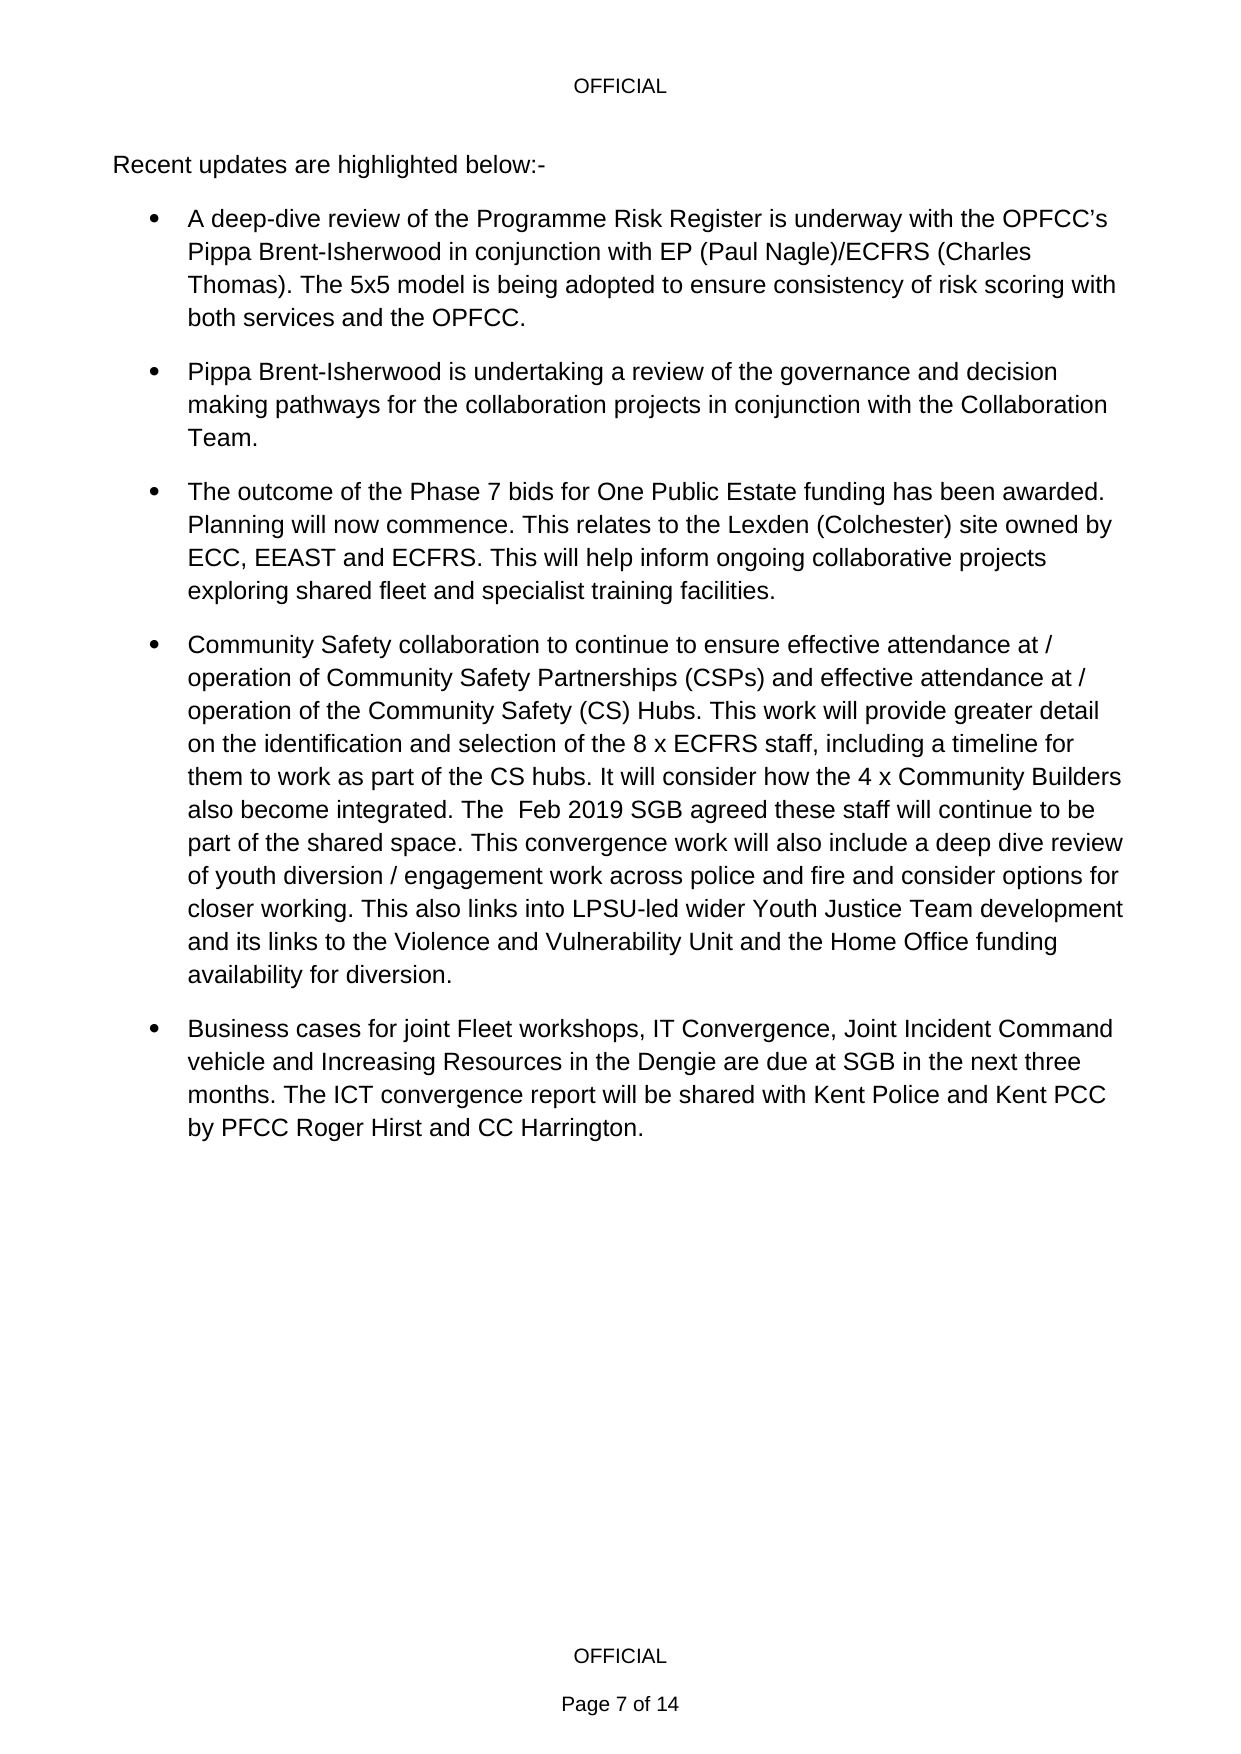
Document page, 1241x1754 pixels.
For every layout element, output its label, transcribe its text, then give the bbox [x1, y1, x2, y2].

list Business cases for joint Fleet workshops, IT Convergence, Joint Incident Command vehicle and Increasing Resources in the Dengie are due at SGB in the next three months. The ICT convergence report will be shared with Kent Police and Kent PCC by PFCC Roger Hirst and CC Harrington. [150, 1014, 1128, 1142]
list The outcome of the Phase 7 bids for One Public Estate funding has been awarded. Planning will now commence. This relates to the Lexden (Colchester) site owned by ECC, EEAST and ECFRS. This will help inform ongoing collaborative projects exploring shared fleet and specialist training facilities. [150, 477, 1128, 605]
text Recent updates are highlighted below:- [112, 150, 1128, 179]
list Pippa Brent-Isherwood is undertaking a review of the governance and decision making pathways for the collaboration projects in conjunction with the Collaboration Team. [150, 357, 1128, 452]
list Community Safety collaboration to continue to ensure effective attendance at / operation of Community Safety Partnerships (CSPs) and effective attendance at / operation of the Community Safety (CS) Hubs. This work will provide greater detail on the identification and selection of the 8 x ECFRS staff, including a timeline for them to work as part of the CS hubs. It will consider how the 4 x Community Builders also become integrated. The Feb 2019 SGB agreed these staff will continue to be part of the shared space. This convergence work will also include a deep dive review of youth diversion / engagement work across police and fire and consider options for closer working. This also links into LPSU-led wider Youth Justice Team development and its links to the Violence and Vulnerability Unit and the Home Office funding availability for diversion. [150, 630, 1128, 989]
list A deep-dive review of the Programme Risk Register is underway with the OPFCC’s Pippa Brent-Isherwood in conjunction with EP (Paul Nagle)/ECFRS (Charles Thomas). The 5x5 model is being adopted to ensure consistency of risk scoring with both services and the OPFCC. [150, 204, 1128, 332]
